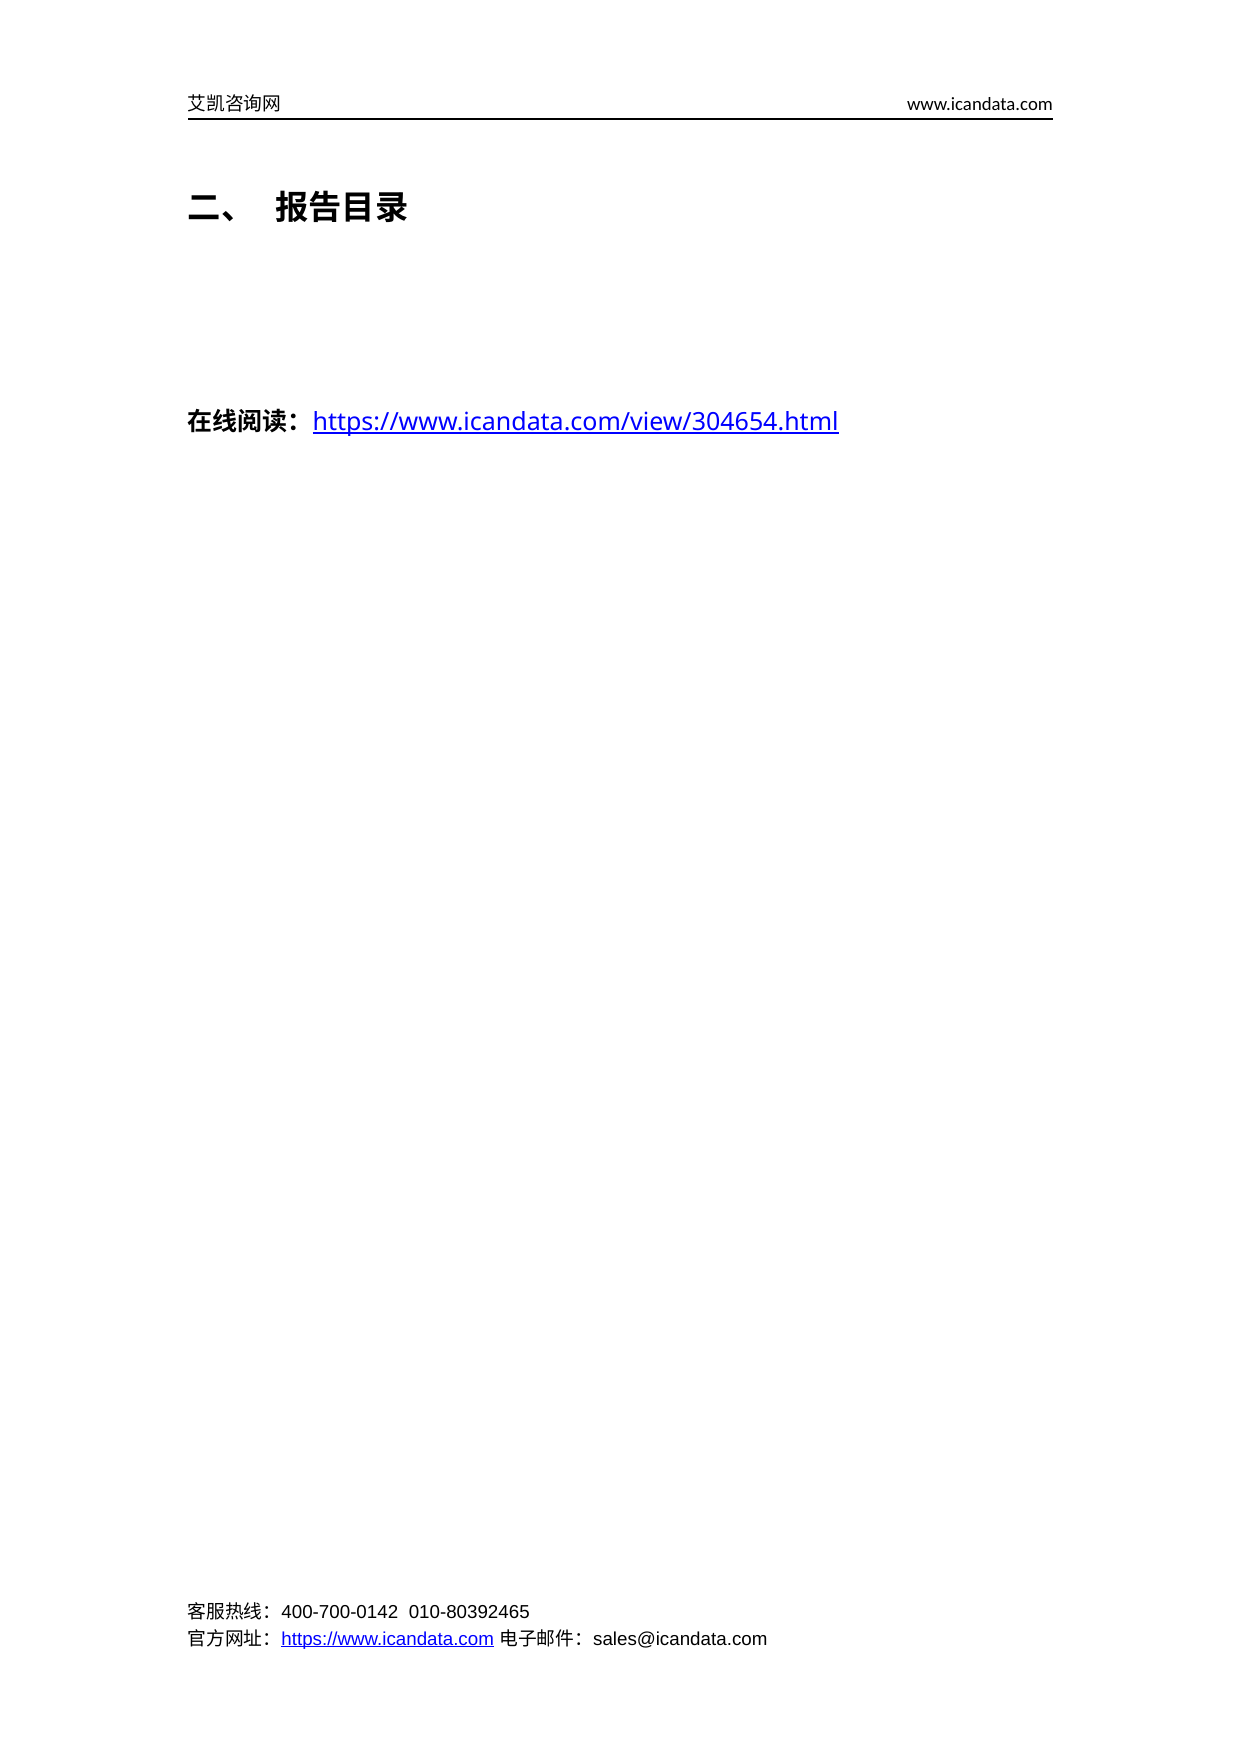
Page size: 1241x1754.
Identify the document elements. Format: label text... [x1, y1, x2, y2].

text 在线阅读：https://www.icandata.com/view/304654.html [187, 387, 1053, 452]
subtitle 报告目录 [187, 172, 1053, 237]
